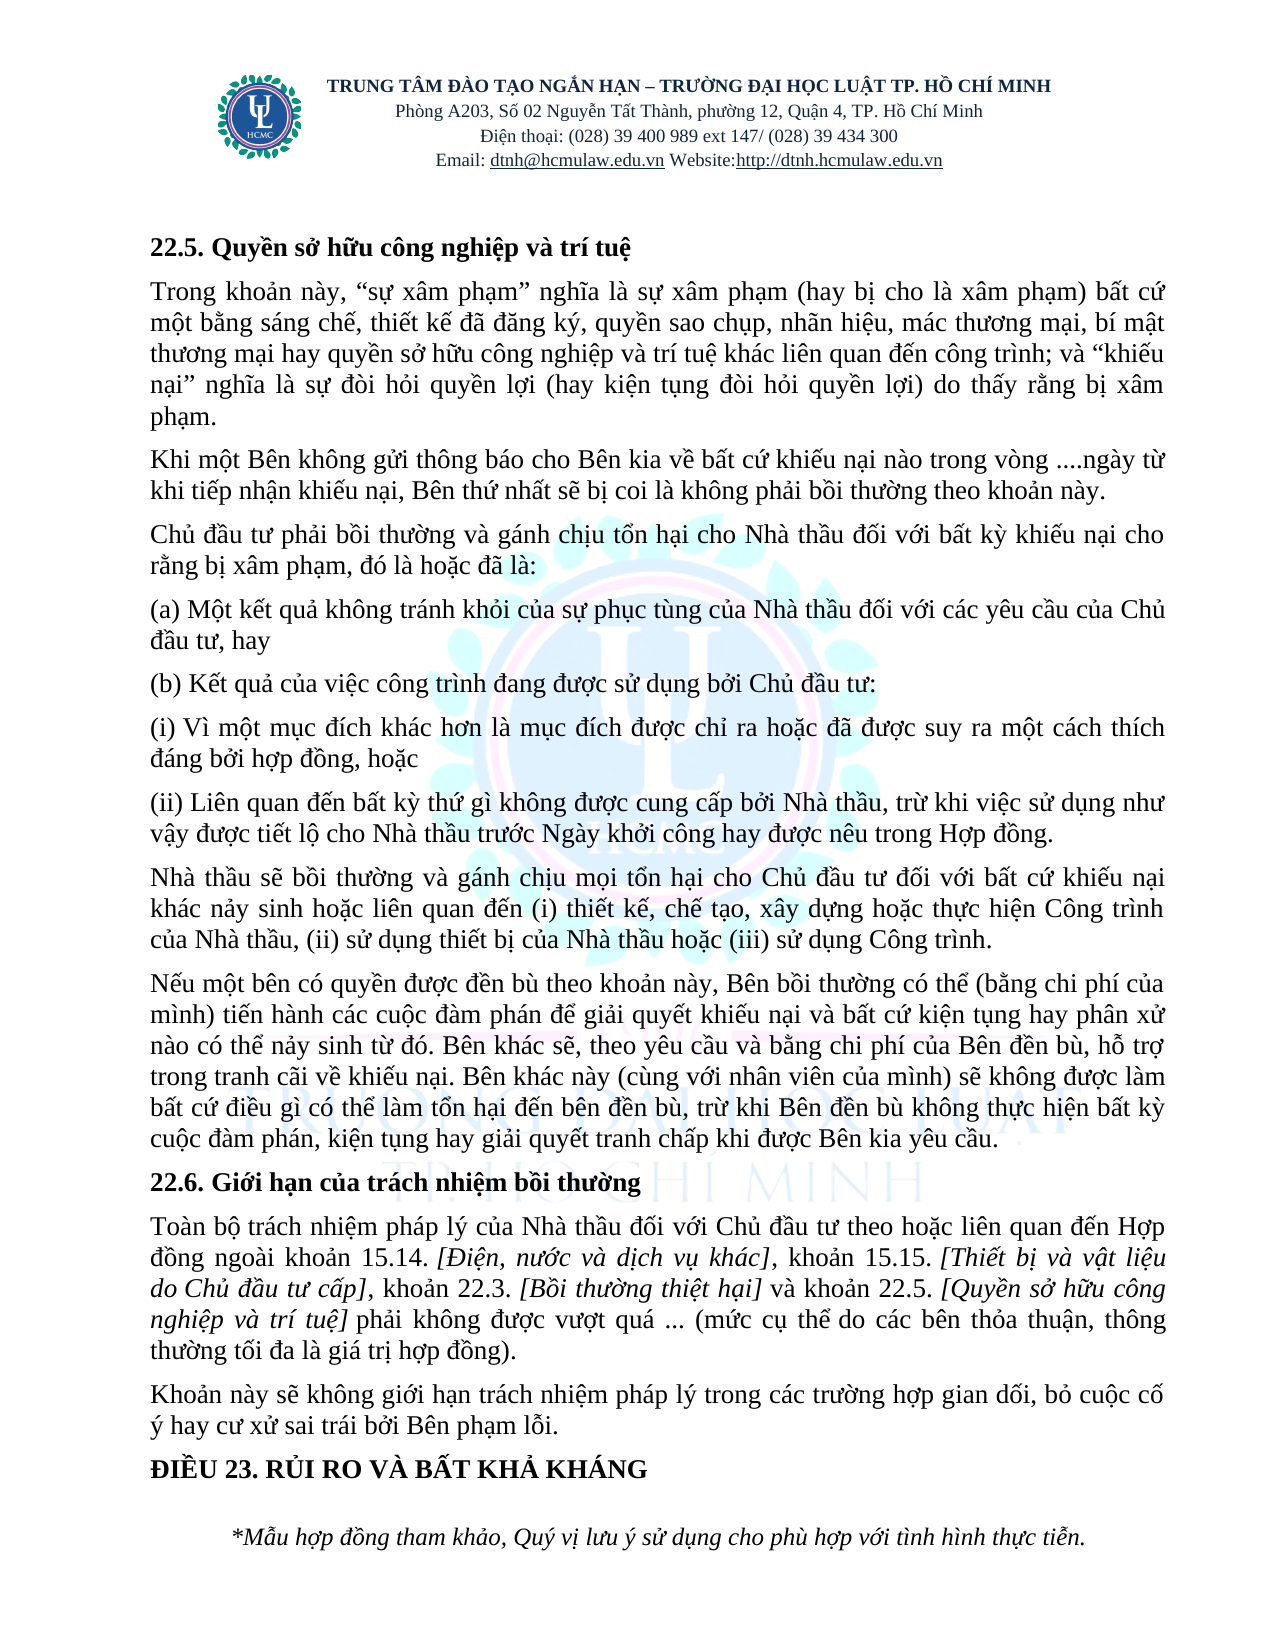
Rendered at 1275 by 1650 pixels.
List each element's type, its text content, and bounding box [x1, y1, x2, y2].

text 22.6. Giới hạn của trách nhiệm bồi thường [150, 1166, 1167, 1197]
text 22.5. Quyền sở hữu công nghiệp và trí tuệ [150, 231, 1167, 262]
text (a) Một kết quả không tránh khỏi của sự phục tùng của Nhà thầu đối với các yêu cầu của Chủ đầu tư, hay [150, 593, 1167, 655]
text Khoản này sẽ không giới hạn trách nhiệm pháp lý trong các trường hợp gian dối, bỏ cuộc cố ý hay cư xử sai trái bởi Bên phạm lỗi. [150, 1378, 1167, 1440]
text (i) Vì một mục đích khác hơn là mục đích được chỉ ra hoặc đã được suy ra một cách thích đáng bởi hợp đồng, hoặc [150, 711, 1167, 773]
text ĐIỀU 23. RỦI RO VÀ BẤT KHẢ KHÁNG [150, 1453, 1167, 1484]
text Nếu một bên có quyền được đền bù theo khoản này, Bên bồi thường có thể (bằng chi phí của mình) tiến hành các cuộc đàm phán để giải quyết khiếu nại và bất cứ kiện tụng hay phân xử nào có thể nảy sinh từ đó. Bên khác sẽ, theo yêu cầu và bằng chi phí của Bên đền bù, hỗ trợ trong tranh cãi về khiếu nại. Bên khác này (cùng với nhân viên của mình) sẽ không được làm bất cứ điều gì có thể làm tổn hại đến bên đền bù, trừ khi Bên đền bù không thực hiện bất kỳ cuộc đàm phán, kiện tụng hay giải quyết tranh chấp khi được Bên kia yêu cầu. [150, 967, 1167, 1154]
text Nhà thầu sẽ bồi thường và gánh chịu mọi tổn hại cho Chủ đầu tư đối với bất cứ khiếu nại khác nảy sinh hoặc liên quan đến (i) thiết kế, chế tạo, xây dựng hoặc thực hiện Công trình của Nhà thầu, (ii) sử dụng thiết bị của Nhà thầu hoặc (iii) sử dụng Công trình. [150, 861, 1167, 954]
text Chủ đầu tư phải bồi thường và gánh chịu tổn hại cho Nhà thầu đối với bất kỳ khiếu nại cho rằng bị xâm phạm, đó là hoặc đã là: [150, 518, 1167, 580]
text Khi một Bên không gửi thông báo cho Bên kia về bất cứ khiếu nại nào trong vòng ....ngày từ khi tiếp nhận khiếu nại, Bên thứ nhất sẽ bị coi là không phải bồi thường theo khoản này. [150, 443, 1167, 506]
text Trong khoản này, “sự xâm phạm” nghĩa là sự xâm phạm (hay bị cho là xâm phạm) bất cứ một bằng sáng chế, thiết kế đã đăng ký, quyền sao chụp, nhãn hiệu, mác thương mại, bí mật thương mại hay quyền sở hữu công nghiệp và trí tuệ khác liên quan đến công trình; và “khiếu nại” nghĩa là sự đòi hỏi quyền lợi (hay kiện tụng đòi hỏi quyền lợi) do thấy rằng bị xâm phạm. [150, 275, 1167, 431]
text (b) Kết quả của việc công trình đang được sử dụng bởi Chủ đầu tư: [150, 668, 1167, 699]
text (ii) Liên quan đến bất kỳ thứ gì không được cung cấp bởi Nhà thầu, trừ khi việc sử dụng như vậy được tiết lộ cho Nhà thầu trước Ngày khởi công hay được nêu trong Hợp đồng. [150, 786, 1167, 848]
text Toàn bộ trách nhiệm pháp lý của Nhà thầu đối với Chủ đầu tư theo hoặc liên quan đến Hợp đồng ngoài khoản 15.14. [Điện, nước và dịch vụ khác], khoản 15.15. [Thiết bị và vật liệu do Chủ đầu tư cấp], khoản 22.3. [Bồi thường thiệt hại] và khoản 22.5. [Quyền sở hữu công nghiệp và trí tuệ] phải không được vượt quá ... (mức cụ thể do các bên thỏa thuận, thông thường tối đa là giá trị hợp đồng). [150, 1210, 1167, 1366]
picture [217, 75, 302, 159]
